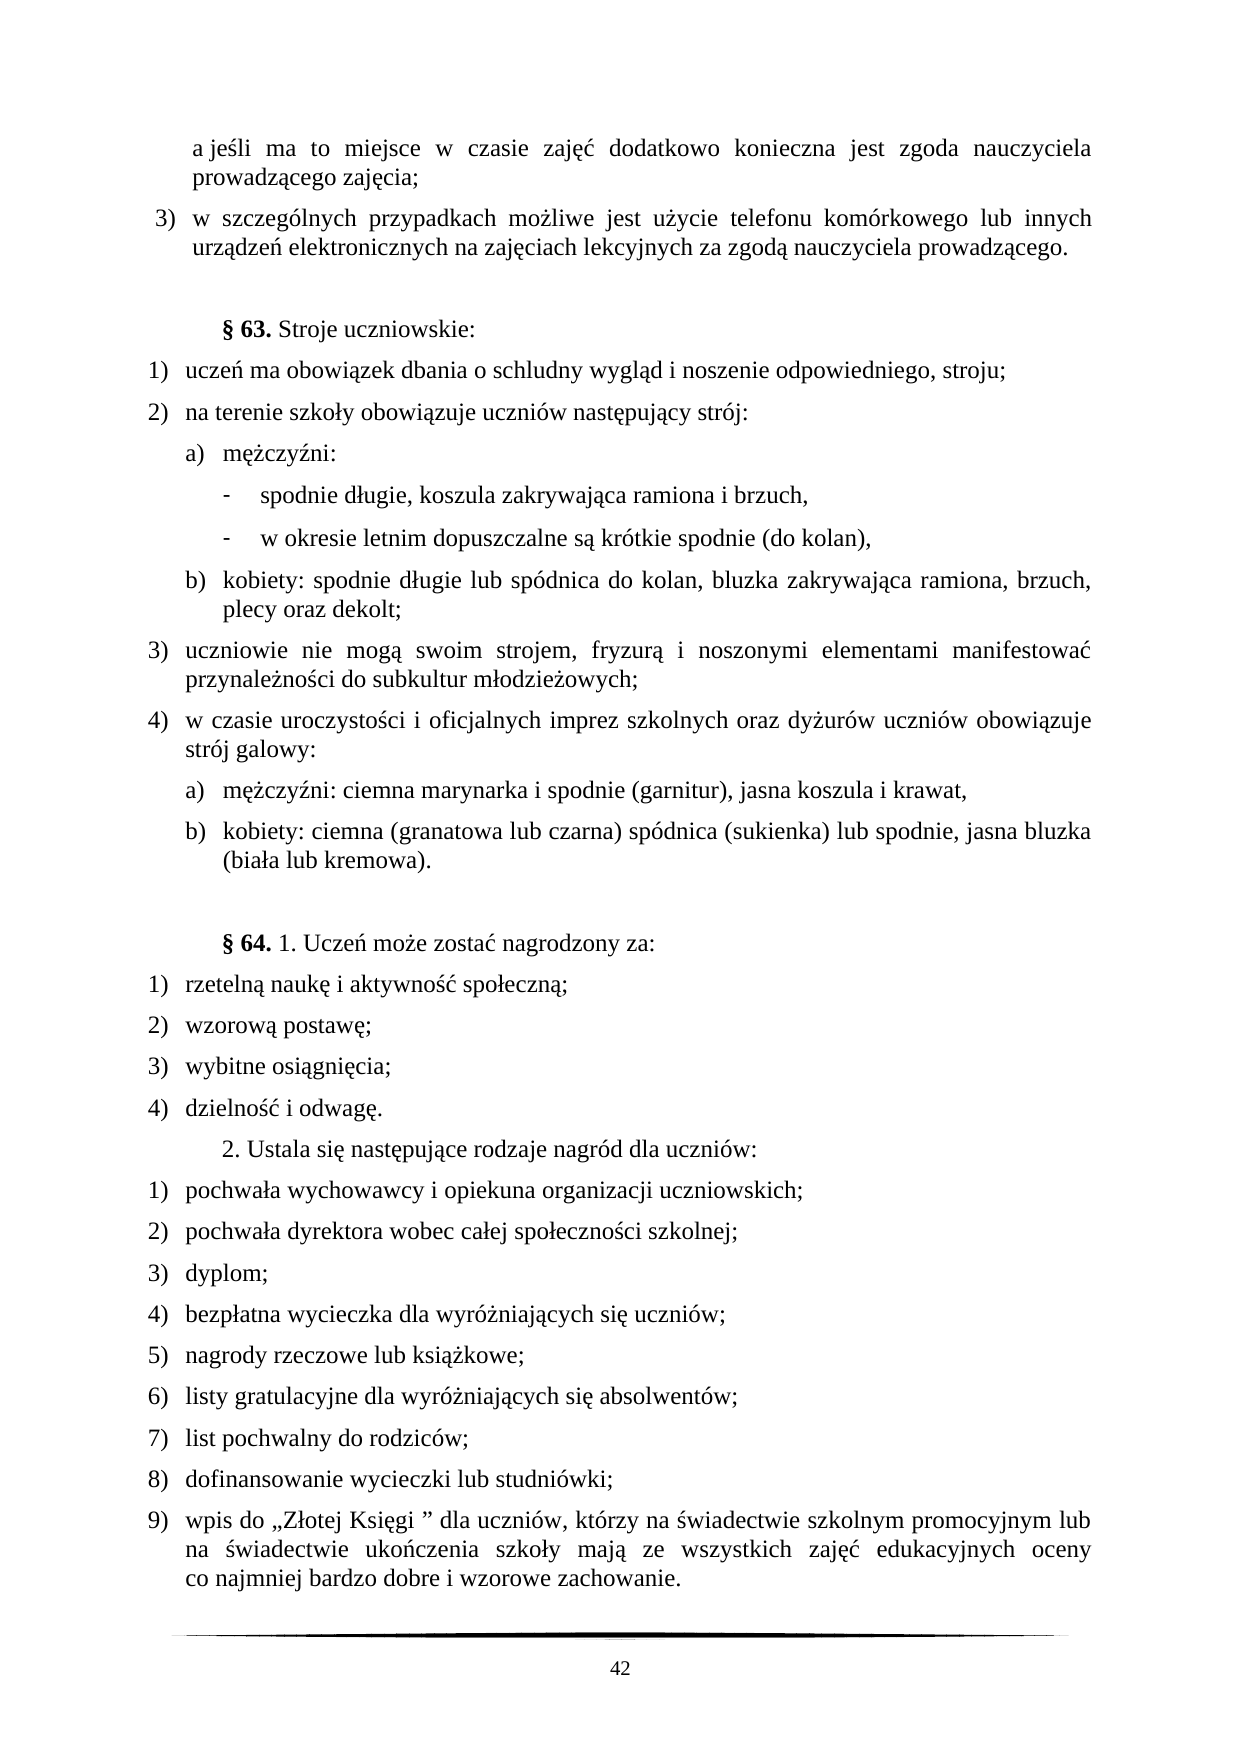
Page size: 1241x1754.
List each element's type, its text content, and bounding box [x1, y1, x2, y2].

list uczniowie nie mogą swoim strojem, fryzurą i noszonymi elementami manifestować przynależności do subkultur młodzieżowych; [148, 635, 1092, 693]
text 2. Ustala się następujące rodzaje nagród dla uczniów: [148, 1134, 1092, 1163]
list uczeń ma obowiązek dbania o schludny wygląd i noszenie odpowiedniego, stroju; [148, 355, 1092, 384]
list spodnie długie, koszula zakrywająca ramiona i brzuch, [223, 479, 1092, 510]
list mężczyźni: [185, 438, 1092, 467]
list dofinansowanie wycieczki lub studniówki; [148, 1464, 1092, 1493]
list pochwała dyrektora wobec całej społeczności szkolnej; [148, 1216, 1092, 1245]
list wpis do „Złotej Księgi ” dla uczniów, którzy na świadectwie szkolnym promocyjnym lub na świadectwie ukończenia szkoły mają ze wszystkich zajęć edukacyjnych oceny co najmniej bardzo dobre i wzorowe zachowanie. [148, 1505, 1092, 1591]
text § 64. 1. Uczeń może zostać nagrodzony za: [148, 928, 1092, 956]
list kobiety: ciemna (granatowa lub czarna) spódnica (sukienka) lub spodnie, jasna bluzka (biała lub kremowa). [185, 816, 1092, 874]
list dyplom; [148, 1258, 1092, 1286]
text § 63. Stroje uczniowskie: [148, 314, 1092, 343]
list kobiety: spodnie długie lub spódnica do kolan, bluzka zakrywająca ramiona, brzuch, plecy oraz dekolt; [185, 565, 1092, 623]
list w czasie uroczystości i oficjalnych imprez szkolnych oraz dyżurów uczniów obowiązuje strój galowy: [148, 705, 1092, 763]
list dzielność i odwagę. [148, 1093, 1092, 1121]
list listy gratulacyjne dla wyróżniających się absolwentów; [148, 1381, 1092, 1410]
picture [171, 1631, 1069, 1640]
list nagrody rzeczowe lub książkowe; [148, 1340, 1092, 1369]
list mężczyźni: ciemna marynarka i spodnie (garnitur), jasna koszula i krawat, [185, 775, 1092, 804]
list wzorową postawę; [148, 1010, 1092, 1039]
list w okresie letnim dopuszczalne są krótkie spodnie (do kolan), [223, 522, 1092, 553]
list pochwała wychowawcy i opiekuna organizacji uczniowskich; [148, 1175, 1092, 1204]
list bezpłatna wycieczka dla wyróżniających się uczniów; [148, 1299, 1092, 1328]
list list pochwalny do rodziców; [148, 1423, 1092, 1451]
list rzetelną naukę i aktywność społeczną; [148, 969, 1092, 998]
list na terenie szkoły obowiązuje uczniów następujący strój: [148, 397, 1092, 425]
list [155, 133, 1092, 190]
list w szczególnych przypadkach możliwe jest użycie telefonu komórkowego lub innych urządzeń elektronicznych na zajęciach lekcyjnych za zgodą nauczyciela prowadzącego. [155, 203, 1092, 260]
list wybitne osiągnięcia; [148, 1051, 1092, 1080]
